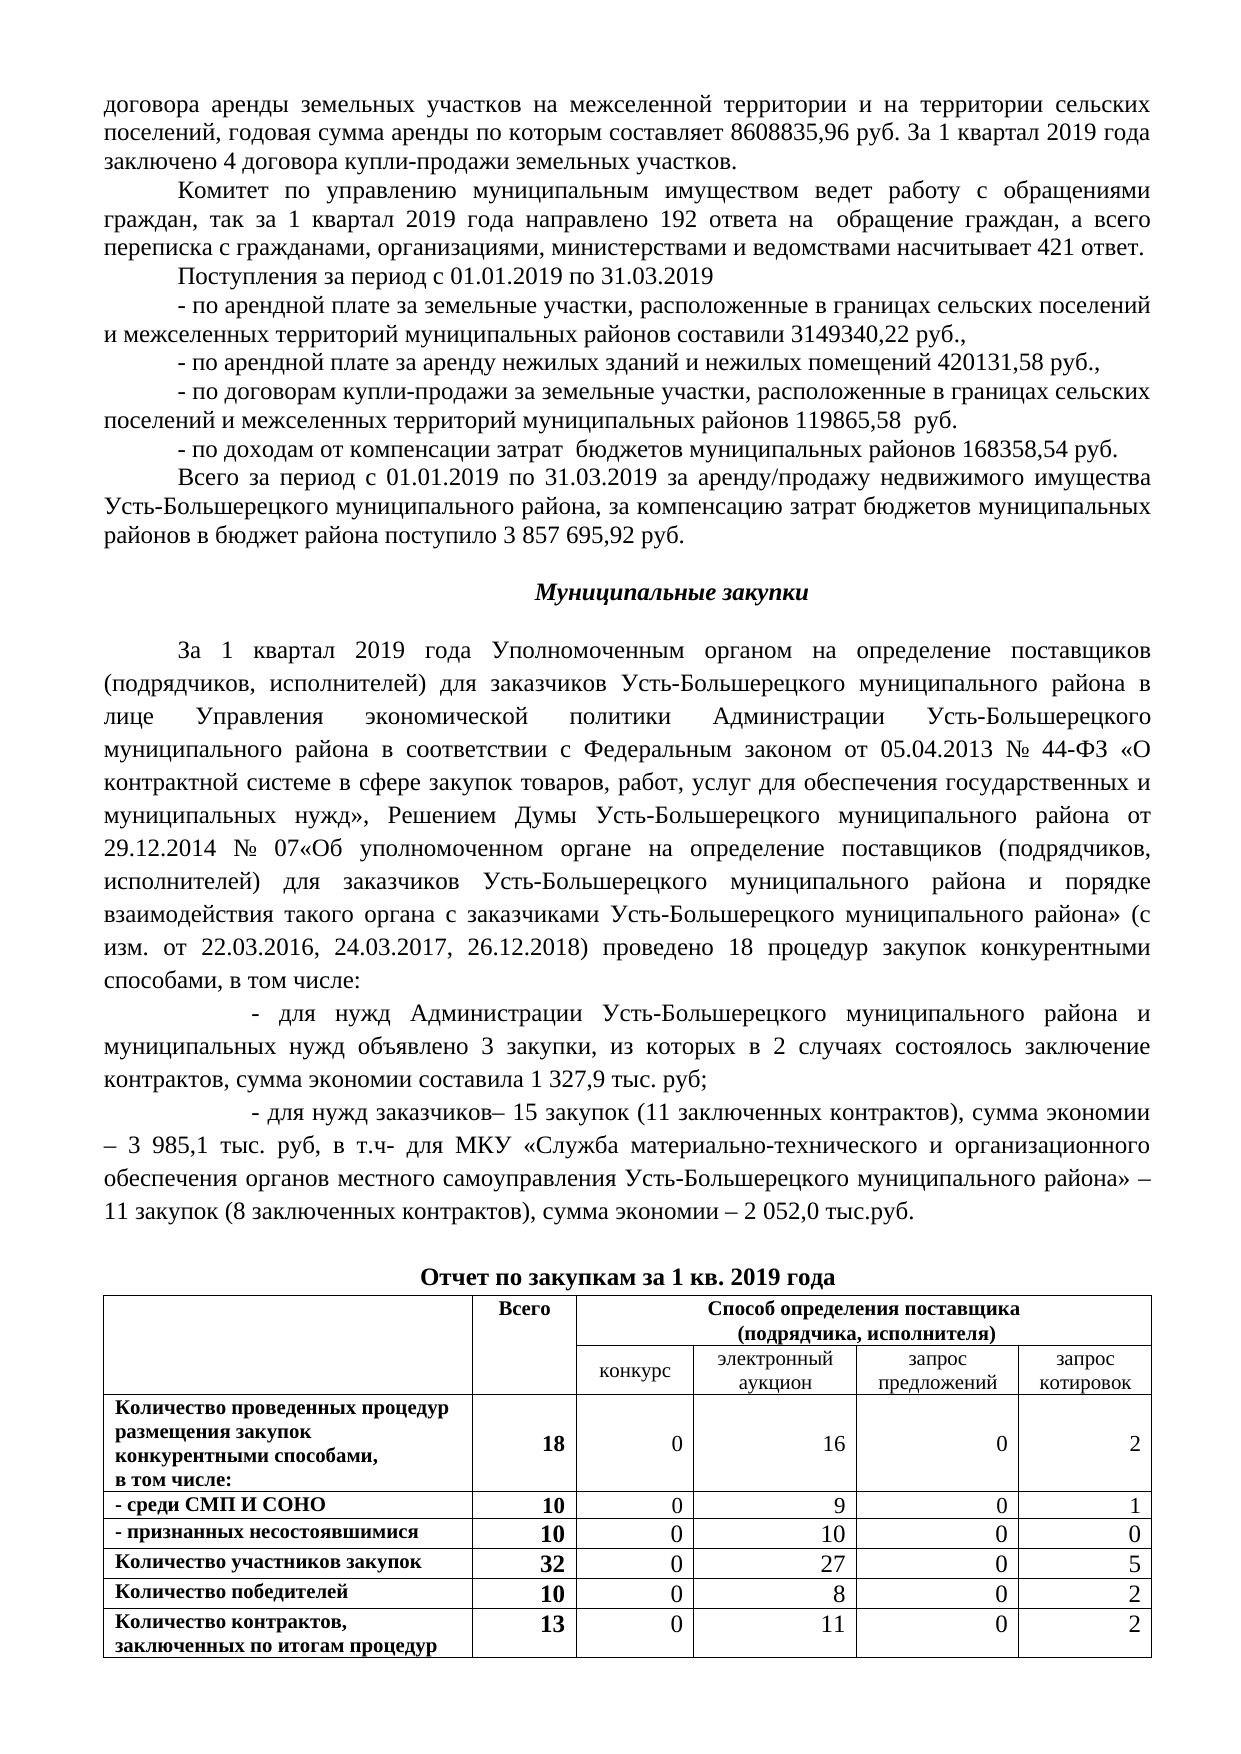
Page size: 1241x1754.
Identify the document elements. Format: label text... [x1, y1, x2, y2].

table_cell 2 [1019, 1579, 1151, 1608]
table_cell - среди СМП И СОНО [104, 1492, 472, 1518]
table_cell - признанных несостоявшимися [104, 1519, 472, 1548]
table_cell 0 [1019, 1519, 1151, 1548]
text За 1 квартал 2019 года Уполномоченным органом на определение поставщиков (подрядчиков, исполнителей) для заказчиков Усть-Большерецкого муниципального района в лице Управления экономической политики Администрации Усть-Большерецкого муниципального района в соответствии с Федеральным законом от 05.04.2013 № 44-ФЗ «О контрактной системе в сфере закупок товаров, работ, услуг для обеспечения государственных и муниципальных нужд», Решением Думы Усть-Большерецкого муниципального района от 29.12.2014 № 07«Об уполномоченном органе на определение поставщиков (подрядчиков, исполнителей) для заказчиков Усть-Большерецкого муниципального района и порядке взаимодействия такого органа с заказчиками Усть-Большерецкого муниципального района» (с изм. от 22.03.2016, 24.03.2017, 26.12.2018) проведено 18 процедур закупок конкурентными способами, в том числе: [103, 635, 1152, 994]
table_cell Количество победителей [104, 1579, 472, 1608]
table_cell 0 [857, 1579, 1018, 1608]
text Всего за период с 01.01.2019 по 31.03.2019 за аренду/продажу недвижимого имущества Усть-Большерецкого муниципального района, за компенсацию затрат бюджетов муниципальных районов в бюджет района поступило 3 857 695,92 руб. [103, 462, 1152, 549]
text Комитет по управлению муниципальным имуществом ведет работу с обращениями граждан, так за 1 квартал 2019 года направлено 192 ответа на обращение граждан, а всего переписка с гражданами, организациями, министерствами и ведомствами насчитывает 421 ответ. [103, 175, 1152, 261]
table_cell 0 [857, 1492, 1018, 1518]
table_cell 5 [1019, 1549, 1151, 1578]
text - по арендной плате за аренду нежилых зданий и нежилых помещений 420131,58 руб., [103, 347, 1152, 376]
table_cell 8 [694, 1579, 856, 1608]
table_cell электронный аукцион [694, 1346, 856, 1394]
table_cell 0 [857, 1395, 1018, 1491]
table_cell 9 [694, 1492, 856, 1518]
table_cell 10 [473, 1579, 576, 1608]
table_header [104, 1296, 472, 1394]
table_header Всего [473, 1296, 576, 1394]
table_cell 10 [473, 1519, 576, 1548]
table_cell 10 [473, 1492, 576, 1518]
table_cell 2 [1019, 1395, 1151, 1491]
table_cell 2 [1019, 1609, 1151, 1657]
text - по доходам от компенсации затрат бюджетов муниципальных районов 168358,54 руб. [103, 434, 1152, 462]
text Поступления за период с 01.01.2019 по 31.03.2019 [103, 261, 1152, 290]
text - по арендной плате за земельные участки, расположенные в границах сельских поселений и межселенных территорий муниципальных районов составили 3149340,22 руб., [103, 290, 1152, 347]
table_cell 0 [577, 1609, 693, 1657]
table_header Способ определения поставщика (подрядчика, исполнителя) [577, 1296, 1151, 1344]
text - для нужд Администрации Усть-Большерецкого муниципального района и муниципальных нужд объявлено 3 закупки, из которых в 2 случаях состоялось заключение контрактов, сумма экономии составила 1 327,9 тыс. руб; [103, 998, 1152, 1093]
table_cell Количество участников закупок [104, 1549, 472, 1578]
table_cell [104, 1609, 472, 1657]
table_cell 0 [577, 1519, 693, 1548]
table_cell 16 [694, 1395, 856, 1491]
text Муниципальные закупки [103, 577, 1152, 606]
table_cell 0 [577, 1579, 693, 1608]
table_cell 0 [857, 1549, 1018, 1578]
table_cell конкурс [577, 1346, 693, 1394]
text - для нужд заказчиков– 15 закупок (11 заключенных контрактов), сумма экономии – 3 985,1 тыс. руб, в т.ч- для МКУ «Служба материально-технического и организационного обеспечения органов местного самоуправления Усть-Большерецкого муниципального района» – 11 закупок (8 заключенных контрактов), сумма экономии – 2 052,0 тыс.руб. [103, 1097, 1152, 1225]
table_cell запрос предложений [857, 1346, 1018, 1394]
table_cell 27 [694, 1549, 856, 1578]
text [103, 89, 1152, 175]
table_cell 0 [577, 1395, 693, 1491]
table_cell 0 [577, 1549, 693, 1578]
text Отчет по закупкам за 1 кв. 2019 года [103, 1262, 1152, 1291]
table_cell Количество проведенных процедур размещения закупок конкурентными способами, в том числе: [104, 1395, 472, 1491]
table_cell 11 [694, 1609, 856, 1657]
table_cell 1 [1019, 1492, 1151, 1518]
table_cell 0 [857, 1609, 1018, 1657]
table_cell 0 [857, 1519, 1018, 1548]
table_cell 0 [577, 1492, 693, 1518]
table_cell 18 [473, 1395, 576, 1491]
table_cell запрос котировок [1019, 1346, 1151, 1394]
table_cell 10 [694, 1519, 856, 1548]
text - по договорам купли-продажи за земельные участки, расположенные в границах сельских поселений и межселенных территорий муниципальных районов 119865,58 руб. [103, 376, 1152, 434]
table_cell 13 [473, 1609, 576, 1657]
table_cell 32 [473, 1549, 576, 1578]
